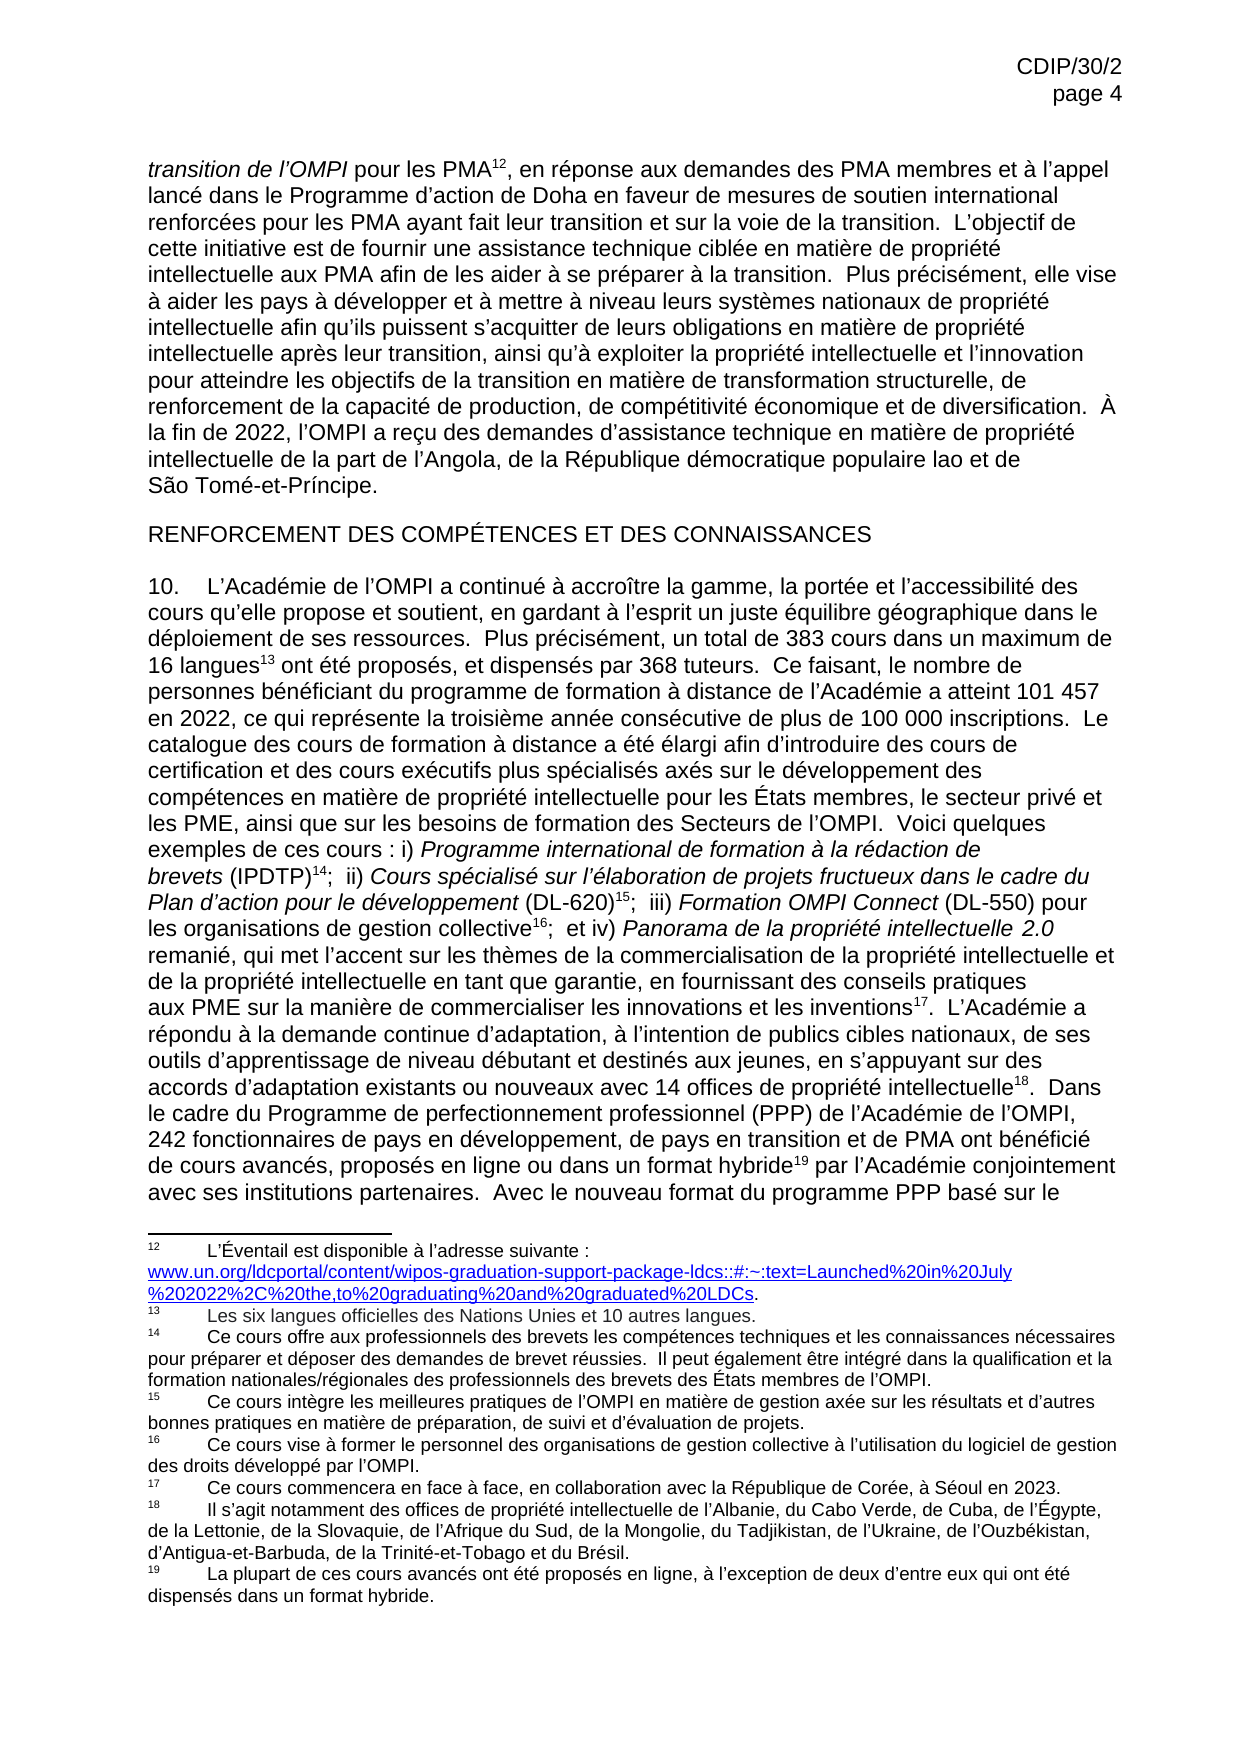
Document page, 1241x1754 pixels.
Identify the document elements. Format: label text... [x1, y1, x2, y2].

subtitle Renforcement des compétences et des connaissances [148, 521, 1122, 548]
text L’Académie de l’OMPI a continué à accroître la gamme, la portée et l’accessibilité des cours qu’elle propose et soutient, en gardant à l’esprit un juste équilibre géographique dans le déploiement de ses ressources. Plus précisément, un total de 383 cours dans un maximum de 16 langues ont été proposés, et dispensés par 368 tuteurs. Ce faisant, le nombre de personnes bénéficiant du programme de formation à distance de l’Académie a atteint 101 457 en 2022, ce qui représente la troisième année consécutive de plus de 100 000 inscriptions. Le catalogue des cours de formation à distance a été élargi afin d’introduire des cours de certification et des cours exécutifs plus spécialisés axés sur le développement des compétences en matière de propriété intellectuelle pour les États membres, le secteur privé et les PME, ainsi que sur les besoins de formation des Secteurs de l’OMPI. Voici quelques exemples de ces cours : i) Programme international de formation à la rédaction de brevets (IPDTP); ii) Cours spécialisé sur l’élaboration de projets fructueux dans le cadre du Plan d’action pour le développement (DL-620); iii) Formation OMPI Connect (DL-550) pour les organisations de gestion collective; et iv) Panorama de la propriété intellectuelle 2.0 remanié, qui met l’accent sur les thèmes de la commercialisation de la propriété intellectuelle et de la propriété intellectuelle en tant que garantie, en fournissant des conseils pratiques aux PME sur la manière de commercialiser les innovations et les inventions. L’Académie a répondu à la demande continue d’adaptation, à l’intention de publics cibles nationaux, de ses outils d’apprentissage de niveau débutant et destinés aux jeunes, en s’appuyant sur des accords d’adaptation existants ou nouveaux avec 14 offices de propriété intellectuelle. Dans le cadre du Programme de perfectionnement professionnel (PPP) de l’Académie de l’OMPI, 242 fonctionnaires de pays en développement, de pays en transition et de PMA ont bénéficié de cours avancés, proposés en ligne ou dans un format hybride par l’Académie conjointement avec ses institutions partenaires. Avec le nouveau format du programme PPP basé sur le développement des compétences, fonctionnaires nationaux ont entrepris des recherches pendant 16 semaines sur des sujets spécifiques d’intérêt pour leurs bureaux nationaux respectifs afin de produire un total de 206 projets, qui ont été mis en œuvre. [148, 573, 1122, 1205]
text Afin de contribuer aux objectifs pertinents fixés dans le Programme d’action de Doha en faveur des pays les moins avancés (PMA) pour la décennie 2022-2031, l’Organisation s’est lancée dans la mise en œuvre de l’initiative “Domaines d’action de l’OMPI en faveur des pays les moins avancés pour 2022-2031”. L’objectif général de l’initiative est de fournir une assistance et un soutien ciblés, fondés sur les besoins et axés sur l’impact, aux PMA pour qu’ils utilisent la propriété intellectuelle comme outil de croissance et de développement. L’année 2022 a également été marquée par le lancement de l’Éventail de mesures d’appui à la transition de l’OMPI pour les PMA, en réponse aux demandes des PMA membres et à l’appel lancé dans le Programme d’action de Doha en faveur de mesures de soutien international renforcées pour les PMA ayant fait leur transition et sur la voie de la transition. L’objectif de cette initiative est de fournir une assistance technique ciblée en matière de propriété intellectuelle aux PMA afin de les aider à se préparer à la transition. Plus précisément, elle vise à aider les pays à développer et à mettre à niveau leurs systèmes nationaux de propriété intellectuelle afin qu’ils puissent s’acquitter de leurs obligations en matière de propriété intellectuelle après leur transition, ainsi qu’à exploiter la propriété intellectuelle et l’innovation pour atteindre les objectifs de la transition en matière de transformation structurelle, de renforcement de la capacité de production, de compétitivité économique et de diversification. À la fin de 2022, l’OMPI a reçu des demandes d’assistance technique en matière de propriété intellectuelle de la part de l’Angola, de la République démocratique populaire lao et de São Tomé-et-Príncipe. [148, 156, 1122, 498]
